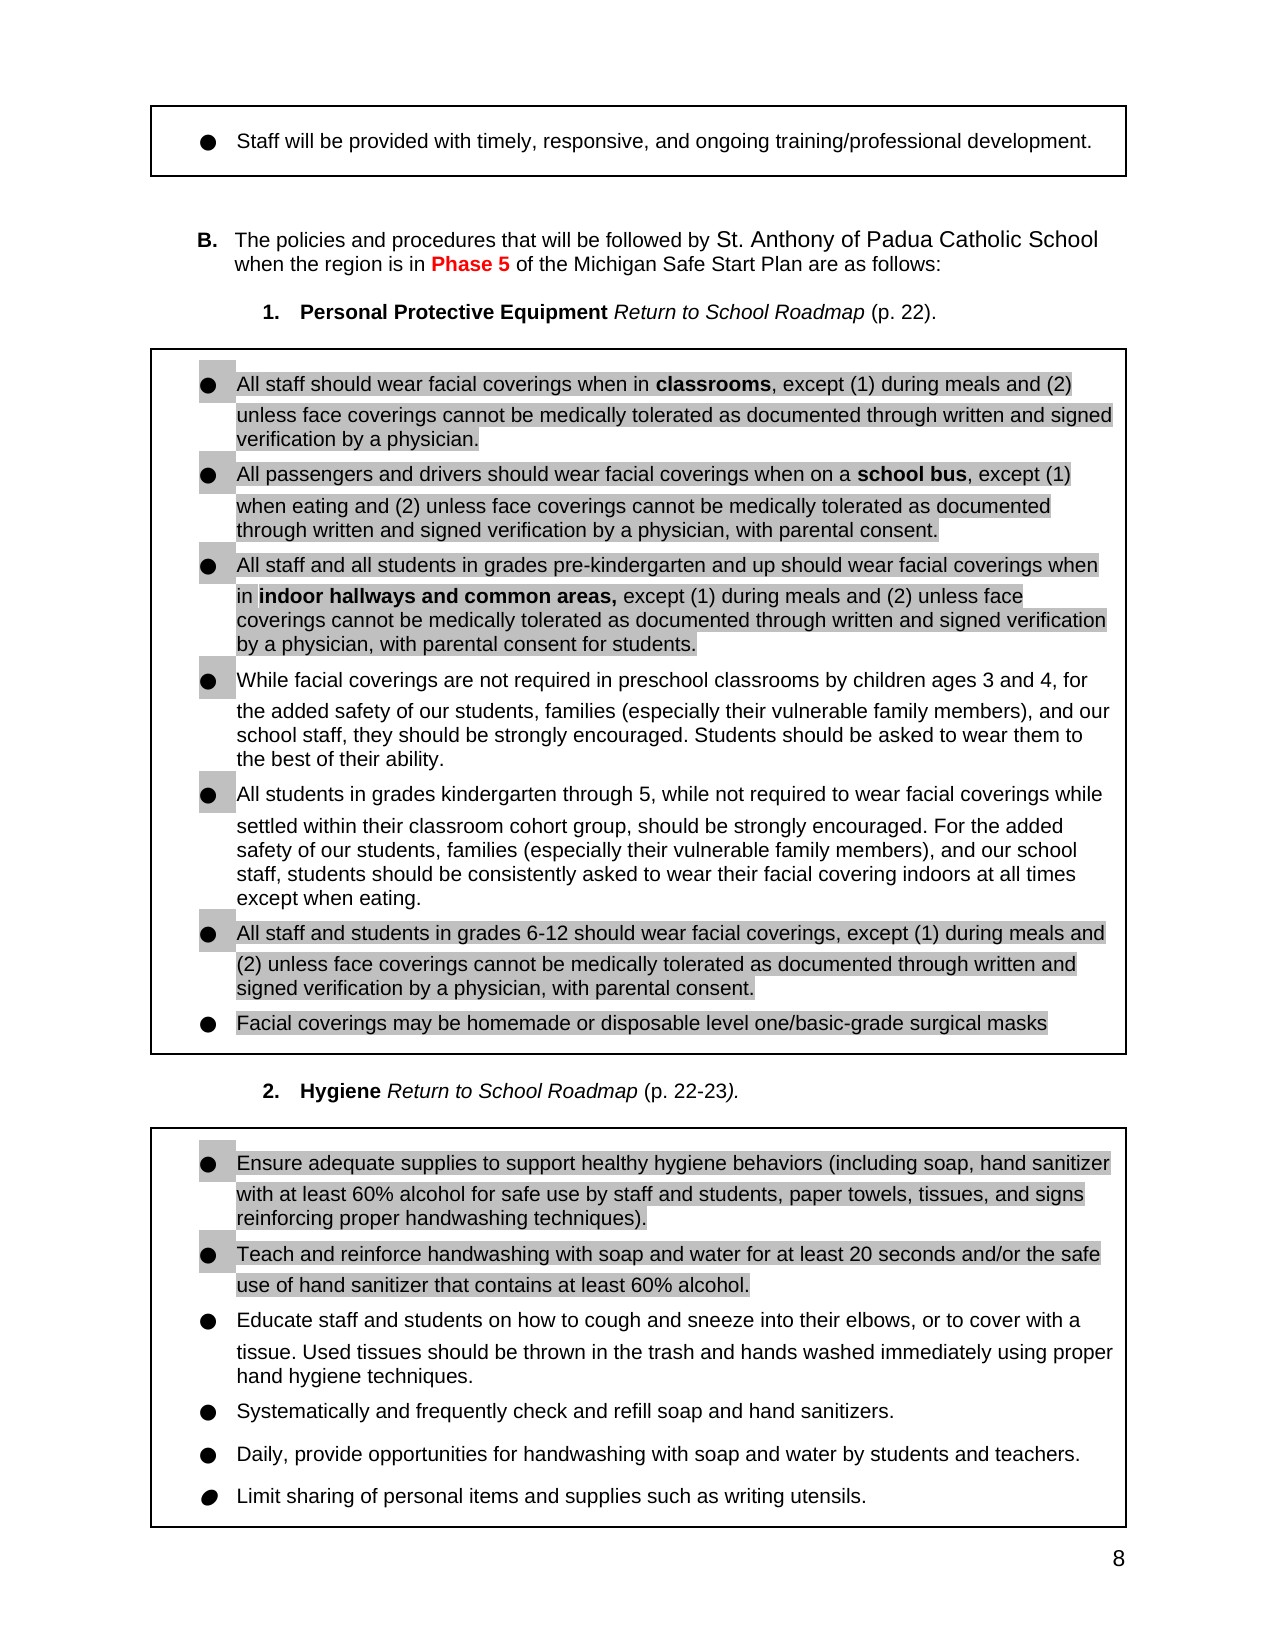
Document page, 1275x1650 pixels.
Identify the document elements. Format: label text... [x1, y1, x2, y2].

table_header All staff should wear facial coverings when in classrooms, except (1) during meals and (2) unless face coverings cannot be medically tolerated as documented through written and signed verification by a physician. All passengers and drivers should wear facial coverings when on a school bus, except (1) when eating and (2) unless face coverings cannot be medically tolerated as documented through written and signed verification by a physician, with parental consent. All staff and all students in grades pre-kindergarten and up should wear facial coverings when in indoor hallways and common areas, except (1) during meals and (2) unless face coverings cannot be medically tolerated as documented through written and signed verification by a physician, with parental consent for students. While facial coverings are not required in preschool classrooms by children ages 3 and 4, for the added safety of our students, families (especially their vulnerable family members), and our school staff, they should be strongly encouraged. Students should be asked to wear them to the best of their ability. All students in grades kindergarten through 5, while not required to wear facial coverings while settled within their classroom cohort group, should be strongly encouraged. For the added safety of our students, families (especially their vulnerable family members), and our school staff, students should be consistently asked to wear their facial covering indoors at all times except when eating. All staff and students in grades 6-12 should wear facial coverings, except (1) during meals and (2) unless face coverings cannot be medically tolerated as documented through written and signed verification by a physician, with parental consent. Facial coverings may be homemade or disposable level one/basic-grade surgical masks [152, 350, 1125, 1053]
list The policies and procedures that will be followed by St. Anthony of Padua Catholic School when the region is in Phase 5 of the Michigan Safe Start Plan are as follows: [197, 226, 1125, 276]
list Hygiene Return to School Roadmap (p. 22-23). [262, 1079, 1125, 1103]
table_header Ensure adequate supplies to support healthy hygiene behaviors (including soap, hand sanitizer with at least 60% alcohol for safe use by staff and students, paper towels, tissues, and signs reinforcing proper handwashing techniques). Teach and reinforce handwashing with soap and water for at least 20 seconds and/or the safe use of hand sanitizer that contains at least 60% alcohol. Educate staff and students on how to cough and sneeze into their elbows, or to cover with a tissue. Used tissues should be thrown in the trash and hands washed immediately using proper hand hygiene techniques. Systematically and frequently check and refill soap and hand sanitizers. Daily, provide opportunities for handwashing with soap and water by students and teachers. Limit sharing of personal items and supplies such as writing utensils. [152, 1129, 1125, 1526]
list Personal Protective Equipment Return to School Roadmap (p. 22). [262, 300, 1125, 324]
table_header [152, 107, 1125, 175]
